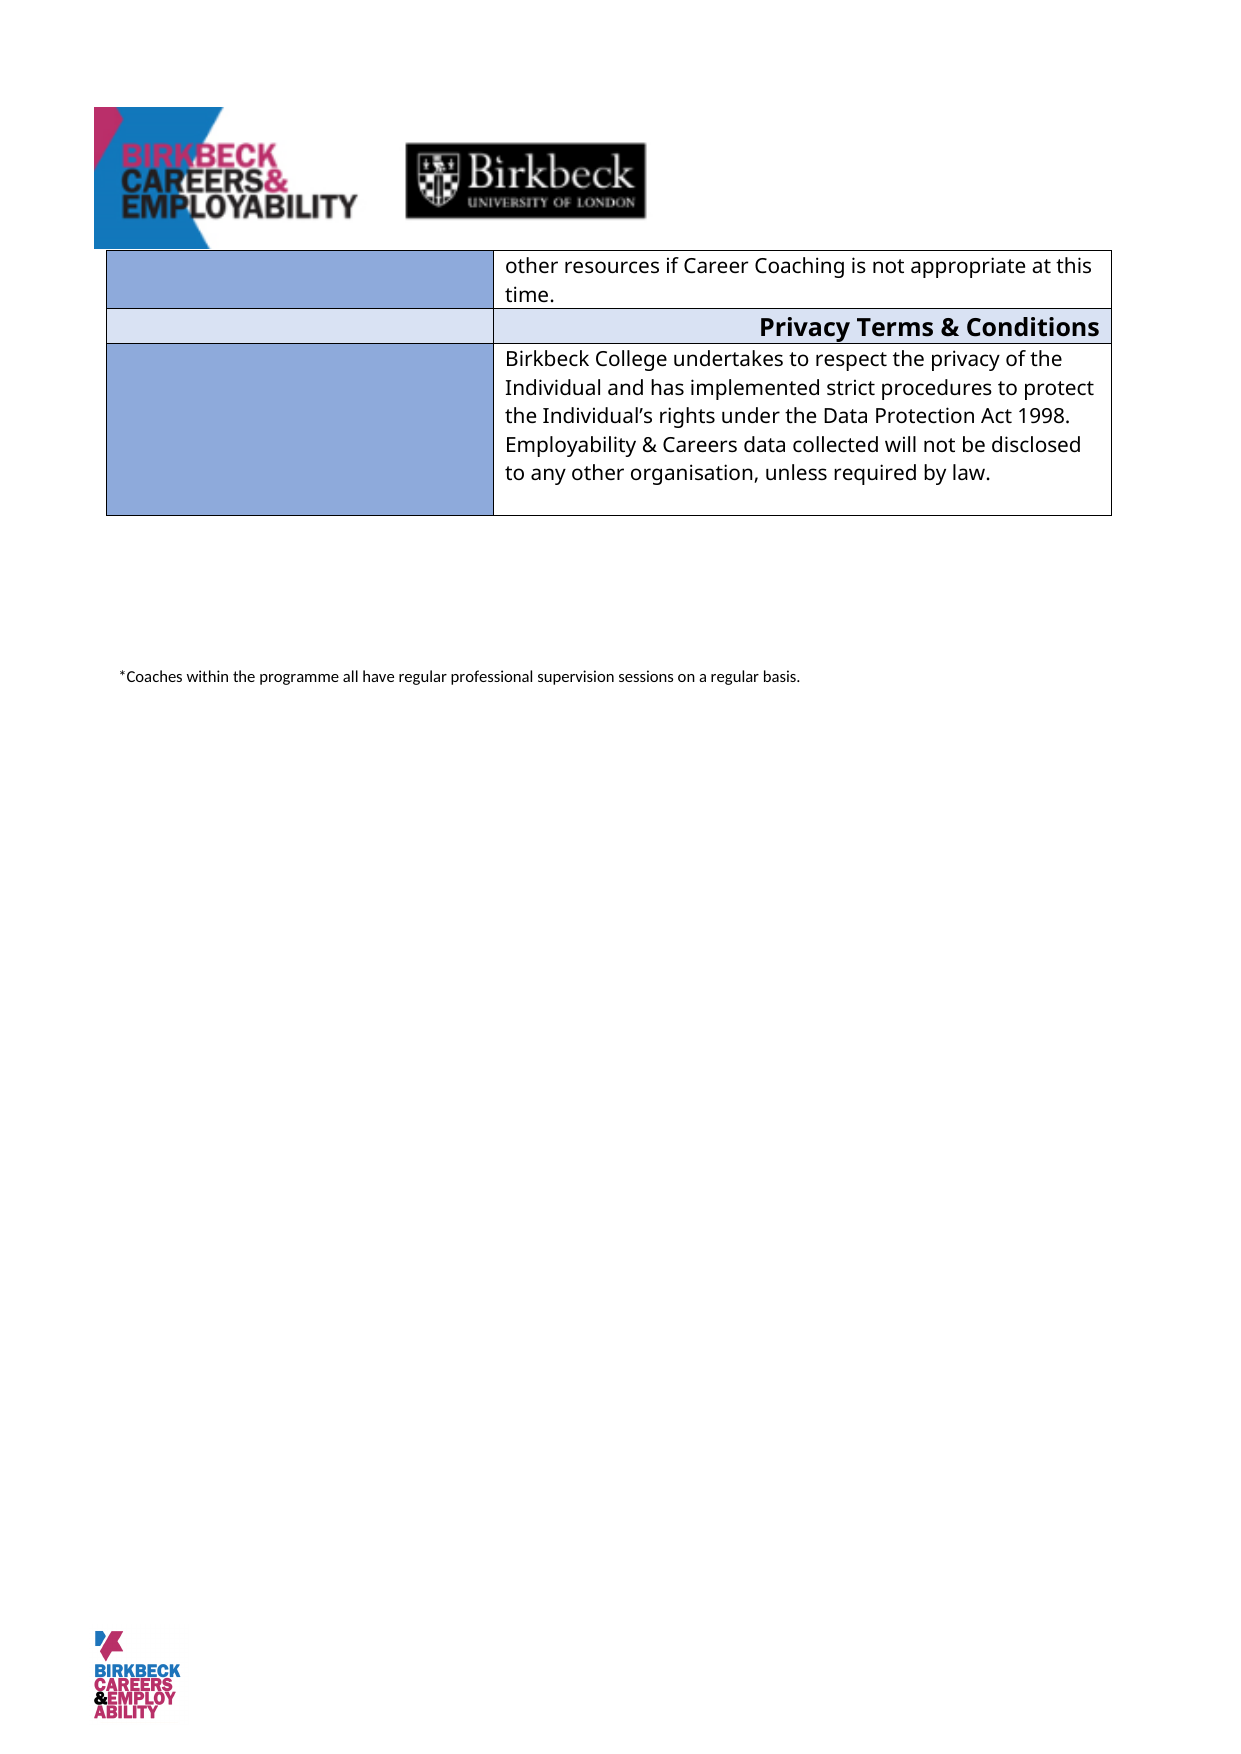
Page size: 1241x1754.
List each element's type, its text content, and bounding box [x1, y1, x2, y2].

table_cell [107, 344, 493, 515]
picture [92, 107, 662, 247]
table_cell Privacy Terms & Conditions [494, 309, 1111, 343]
table_cell Birkbeck College undertakes to respect the privacy of the Individual and has implemented strict procedures to protect the Individual’s rights under the Data Protection Act 1998. Employability & Careers data collected will not be disclosed to any other organisation, unless required by law. [494, 344, 1111, 515]
picture [88, 1624, 189, 1725]
text *Coaches within the programme all have regular professional supervision sessions on a regular basis. [118, 666, 1122, 686]
table_cell [107, 309, 493, 343]
table_cell [107, 251, 493, 308]
